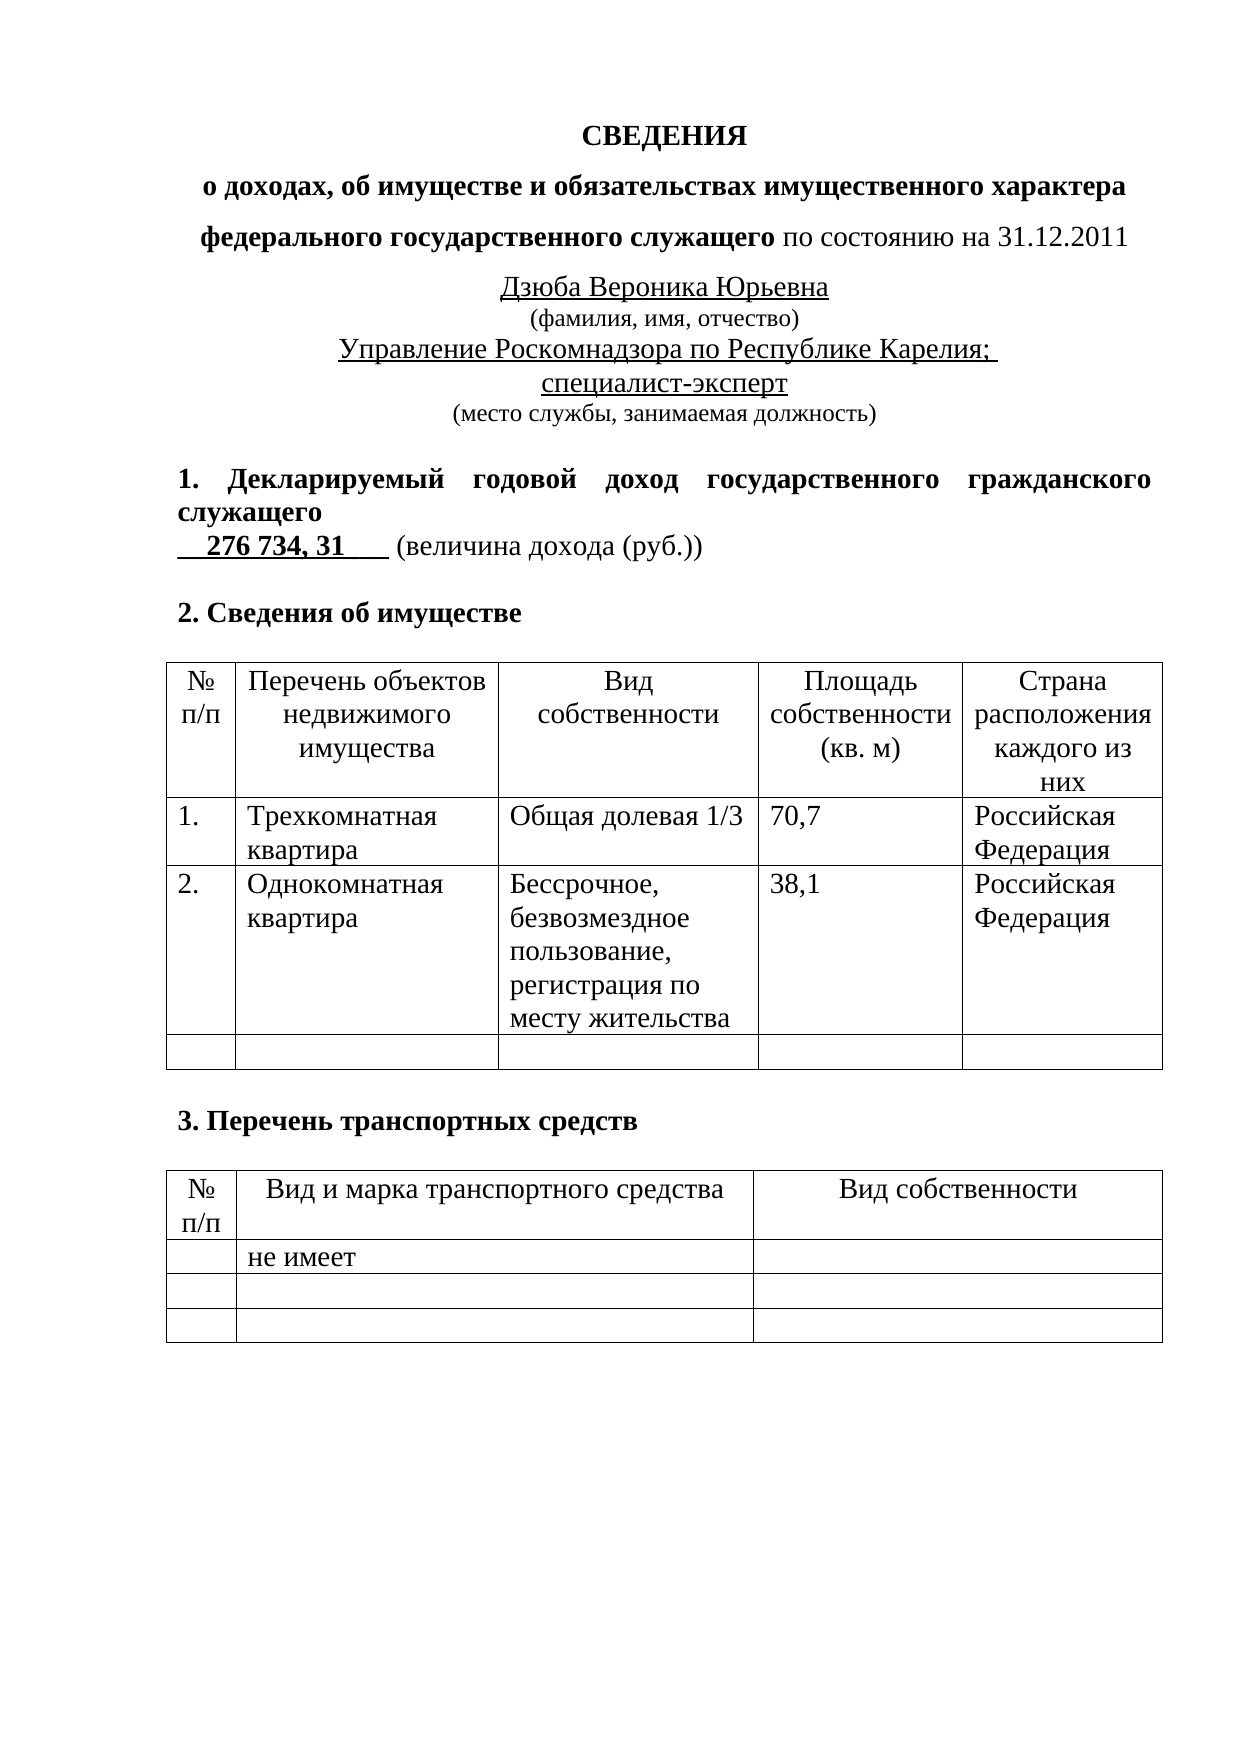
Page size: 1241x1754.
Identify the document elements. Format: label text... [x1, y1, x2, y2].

table_cell [167, 1240, 236, 1273]
table_header Площадь собственности (кв. м) [759, 663, 962, 797]
table_cell [759, 1035, 962, 1069]
table_cell 38,1 [759, 866, 962, 1034]
text 3. Перечень транспортных средств [177, 1103, 1152, 1137]
table_cell [754, 1240, 1162, 1273]
table_cell 70,7 [759, 798, 962, 865]
table_cell [236, 1035, 498, 1069]
text о доходах, об имуществе и обязательствах имущественного характера федерального государственного служащего по состоянию на 31.12.2011 [177, 168, 1152, 252]
table_cell [167, 1274, 236, 1308]
text 1. Декларируемый годовой доход государственного гражданского служащего [177, 461, 1152, 528]
table_cell 2. [167, 866, 235, 1034]
table_header Вид и марка транспортного средства [237, 1171, 753, 1238]
text 2. Сведения об имуществе [177, 595, 1152, 628]
table_cell Российская Федерация [963, 866, 1162, 1034]
text Дзюба Вероника Юрьевна [177, 269, 1152, 303]
text специалист-эксперт [177, 365, 1152, 398]
table_cell Бессрочное, безвозмездное пользование, регистрация по месту жительства [499, 866, 758, 1034]
table_header № п/п [167, 1171, 236, 1238]
table_cell Трехкомнатная квартира [236, 798, 498, 865]
table_cell [167, 1309, 236, 1342]
table_cell [237, 1274, 753, 1308]
text __276 734, 31___ (величина дохода (руб.)) [177, 528, 1152, 561]
text Управление Роскомнадзора по Республике Карелия; [177, 331, 1152, 365]
table_cell [237, 1309, 753, 1342]
table_cell [499, 1035, 758, 1069]
text СВЕДЕНИЯ [177, 118, 1152, 152]
table_header Вид собственности [499, 663, 758, 797]
table_cell Однокомнатная квартира [236, 866, 498, 1034]
table_header Перечень объектов недвижимого имущества [236, 663, 498, 797]
text (место службы, занимаемая должность) [177, 398, 1152, 427]
table_cell Общая долевая 1/3 [499, 798, 758, 865]
table_cell [754, 1274, 1162, 1308]
table_cell [754, 1309, 1162, 1342]
text (фамилия, имя, отчество) [177, 303, 1152, 331]
table_cell [963, 1035, 1162, 1069]
table_cell [167, 1035, 235, 1069]
table_cell 1. [167, 798, 235, 865]
table_cell не имеет [237, 1240, 753, 1273]
table_header № п/п [167, 663, 235, 797]
table_header Вид собственности [754, 1171, 1162, 1238]
table_cell Российская Федерация [963, 798, 1162, 865]
table_header Страна расположения каждого из них [963, 663, 1162, 797]
